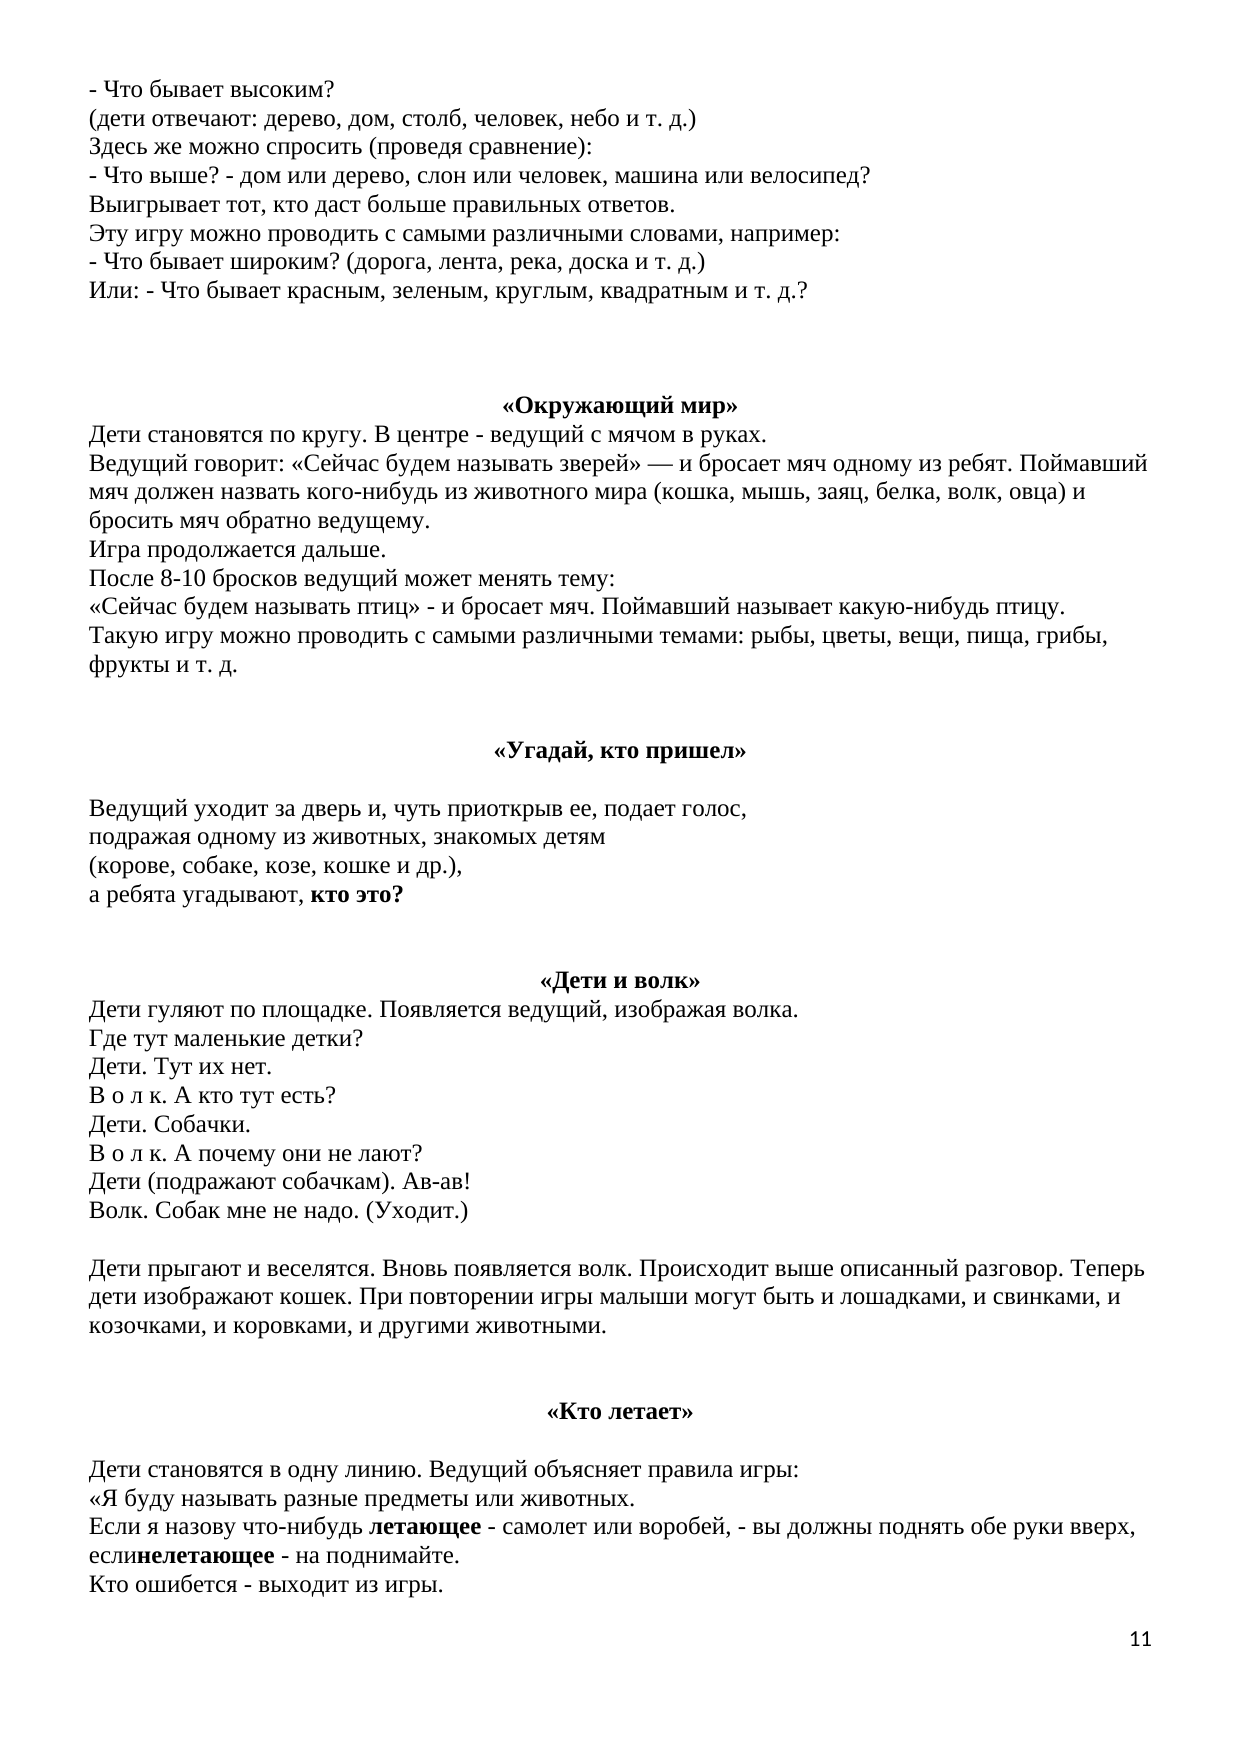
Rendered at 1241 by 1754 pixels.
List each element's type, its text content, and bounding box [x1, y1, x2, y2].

text В о л к. А почему они не лают? [89, 1138, 1152, 1166]
text Или: - Что бывает красным, зеленым, круглым, квадратным и т. д.? [89, 275, 1152, 304]
text «Сейчас будем называть птиц» - и бросает мяч. Поймавший называет какую-нибудь птицу. [89, 591, 1152, 620]
text Такую игру можно проводить с самыми различными темами: рыбы, цветы, вещи, пища, грибы, фрукты и т. д. [89, 620, 1152, 678]
text Дети гуляют по площадке. Появляется ведущий, изображая волка. [89, 994, 1152, 1023]
text Дети прыгают и веселятся. Вновь появляется волк. Происходит выше описанный разговор. Теперь дети изображают кошек. При повторении игры малыши могут быть и лошадками, и свинками, и козочками, и коровками, и другими животными. [89, 1253, 1152, 1339]
text Дети. Тут их нет. [89, 1051, 1152, 1080]
text - Что выше? - дом или дерево, слон или человек, машина или велосипед? [89, 160, 1152, 189]
text (дети отвечают: дерево, дом, столб, человек, небо и т. д.) [89, 103, 1152, 131]
text «Дети и волк» [89, 965, 1152, 994]
text Игра продолжается дальше. [89, 534, 1152, 563]
text а ребята угадывают, кто это? [89, 879, 1152, 908]
text Дети. Собачки. [89, 1109, 1152, 1138]
text «Кто летает» [89, 1396, 1152, 1425]
text (корове, собаке, козе, кошке и др.), [89, 850, 1152, 879]
text После 8-10 бросков ведущий может менять тему: [89, 563, 1152, 591]
text «Я буду называть разные предметы или животных. [89, 1483, 1152, 1511]
text - Что бывает высоким? [89, 74, 1152, 103]
text В о л к. А кто тут есть? [89, 1080, 1152, 1109]
text Ведущий уходит за дверь и, чуть приоткрыв ее, подает голос, [89, 793, 1152, 821]
text «Угадай, кто пришел» [89, 735, 1152, 764]
text Дети (подражают собачкам). Ав-ав! [89, 1166, 1152, 1195]
text «Окружающий мир» [89, 390, 1152, 419]
text Кто ошибется - выходит из игры. [89, 1569, 1152, 1598]
text подражая одному из животных, знакомых детям [89, 821, 1152, 850]
text Эту игру можно проводить с самыми различными словами, например: [89, 218, 1152, 246]
text Волк. Собак мне не надо. (Уходит.) [89, 1195, 1152, 1224]
text Ведущий говорит: «Сейчас будем называть зверей» — и бросает мяч одному из ребят. Поймавший мяч должен назвать кого-нибудь из животного мира (кошка, мышь, заяц, белка, волк, овца) и бросить мяч обратно ведущему. [89, 448, 1152, 534]
text - Что бывает широким? (дорога, лента, река, доска и т. д.) [89, 246, 1152, 275]
text Дети становятся по кругу. В центре - ведущий с мячом в руках. [89, 419, 1152, 448]
text Где тут маленькие детки? [89, 1023, 1152, 1051]
text Если я назову что-нибудь летающее - самолет или воробей, - вы должны поднять обе руки вверх, еслинелетающее - на поднимайте. [89, 1511, 1152, 1569]
text Здесь же можно спросить (проведя сравнение): [89, 131, 1152, 160]
text Дети становятся в одну линию. Ведущий объясняет правила игры: [89, 1454, 1152, 1483]
text Выигрывает тот, кто даст больше правильных ответов. [89, 189, 1152, 218]
